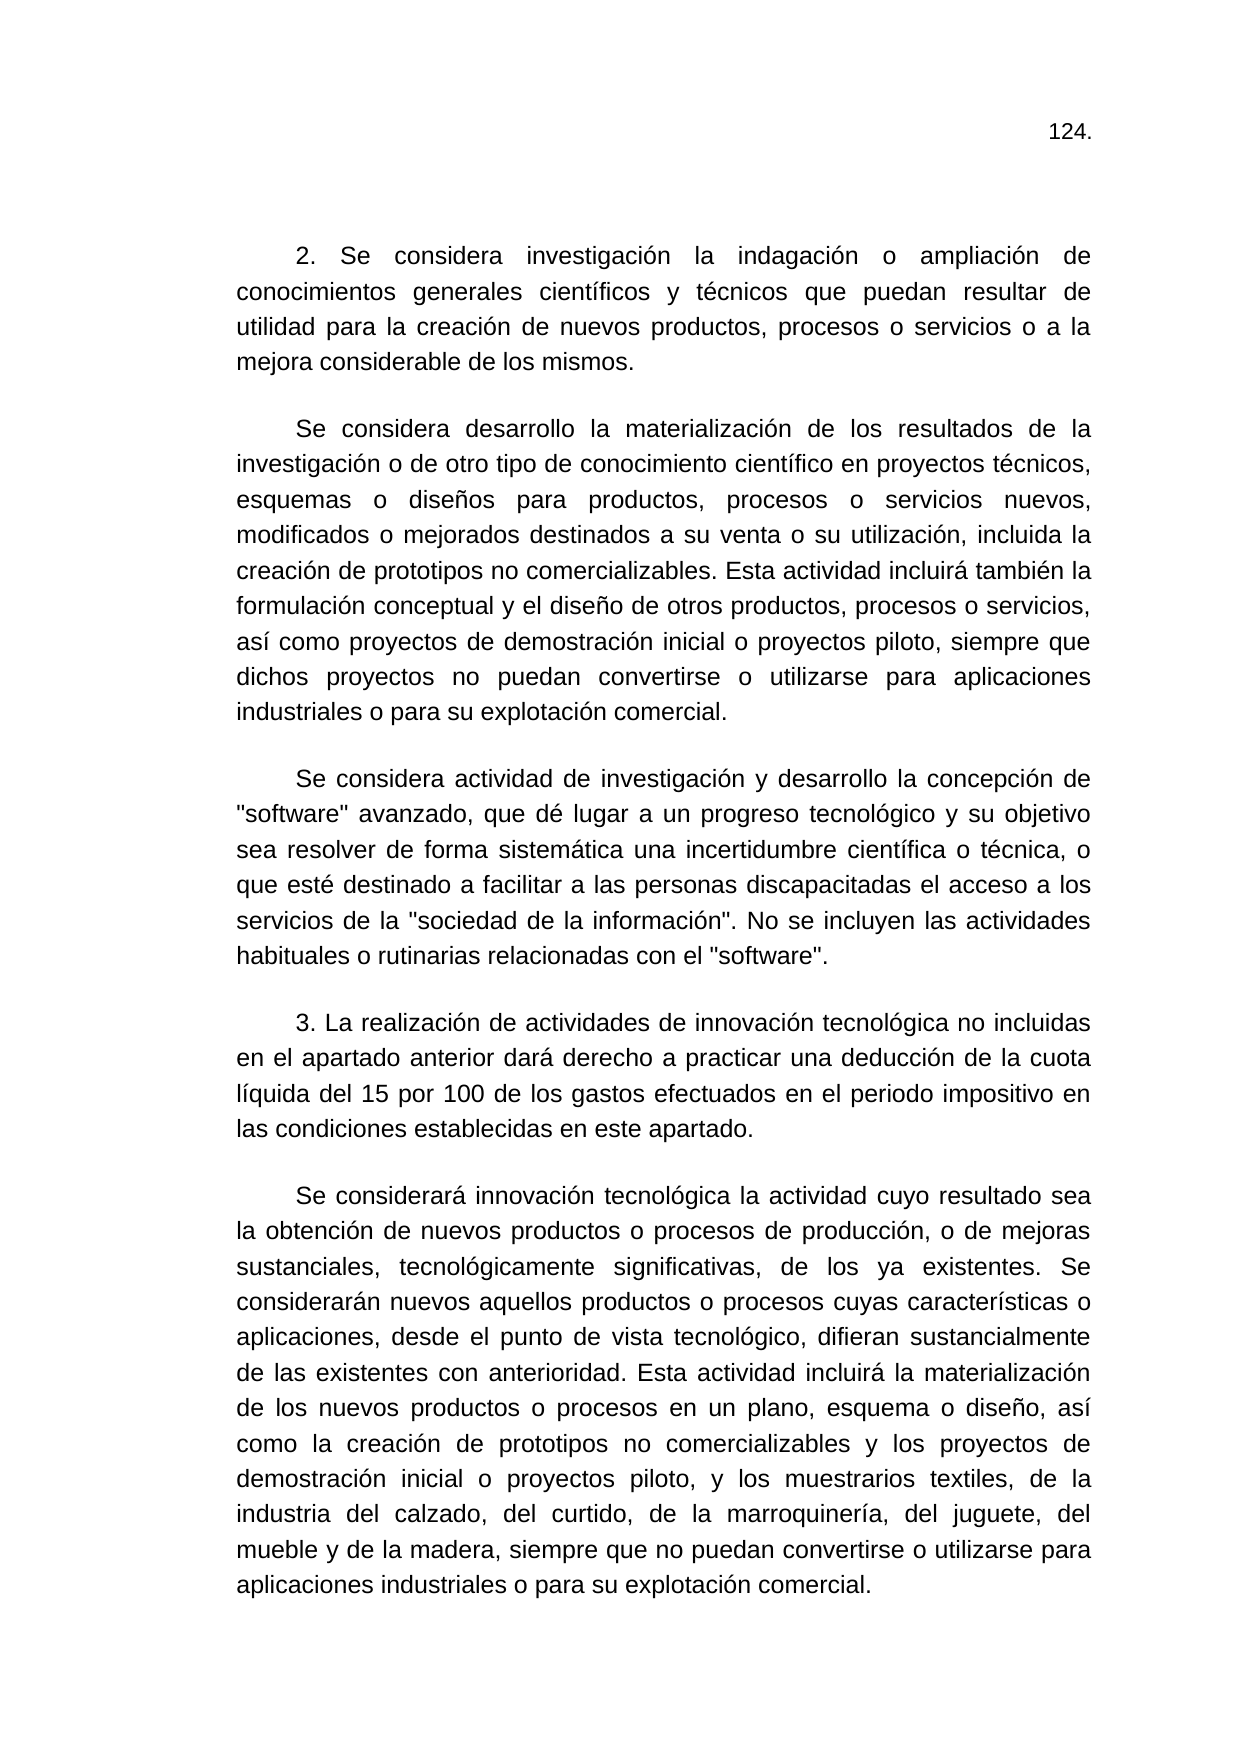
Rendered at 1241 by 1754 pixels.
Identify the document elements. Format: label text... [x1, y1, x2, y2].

text 2. Se considera investigación la indagación o ampliación de conocimientos generales científicos y técnicos que puedan resultar de utilidad para la creación de nuevos productos, procesos o servicios o a la mejora considerable de los mismos. [236, 236, 1092, 378]
text Se considera actividad de investigación y desarrollo la concepción de "software" avanzado, que dé lugar a un progreso tecnológico y su objetivo sea resolver de forma sistemática una incertidumbre científica o técnica, o que esté destinado a facilitar a las personas discapacitadas el acceso a los servicios de la "sociedad de la información". No se incluyen las actividades habituales o rutinarias relacionadas con el "software". [236, 759, 1092, 972]
text Se considera desarrollo la materialización de los resultados de la investigación o de otro tipo de conocimiento científico en proyectos técnicos, esquemas o diseños para productos, procesos o servicios nuevos, modificados o mejorados destinados a su venta o su utilización, incluida la creación de prototipos no comercializables. Esta actividad incluirá también la formulación conceptual y el diseño de otros productos, procesos o servicios, así como proyectos de demostración inicial o proyectos piloto, siempre que dichos proyectos no puedan convertirse o utilizarse para aplicaciones industriales o para su explotación comercial. [236, 409, 1092, 728]
text 3. La realización de actividades de innovación tecnológica no incluidas en el apartado anterior dará derecho a practicar una deducción de la cuota líquida del 15 por 100 de los gastos efectuados en el periodo impositivo en las condiciones establecidas en este apartado. [236, 1003, 1092, 1144]
text Se considerará innovación tecnológica la actividad cuyo resultado sea la obtención de nuevos productos o procesos de producción, o de mejoras sustanciales, tecnológicamente significativas, de los ya existentes. Se considerarán nuevos aquellos productos o procesos cuyas características o aplicaciones, desde el punto de vista tecnológico, difieran sustancialmente de las existentes con anterioridad. Esta actividad incluirá la materialización de los nuevos productos o procesos en un plano, esquema o diseño, así como la creación de prototipos no comercializables y los proyectos de demostración inicial o proyectos piloto, y los muestrarios textiles, de la industria del calzado, del curtido, de la marroquinería, del juguete, del mueble y de la madera, siempre que no puedan convertirse o utilizarse para aplicaciones industriales o para su explotación comercial. [236, 1176, 1092, 1601]
